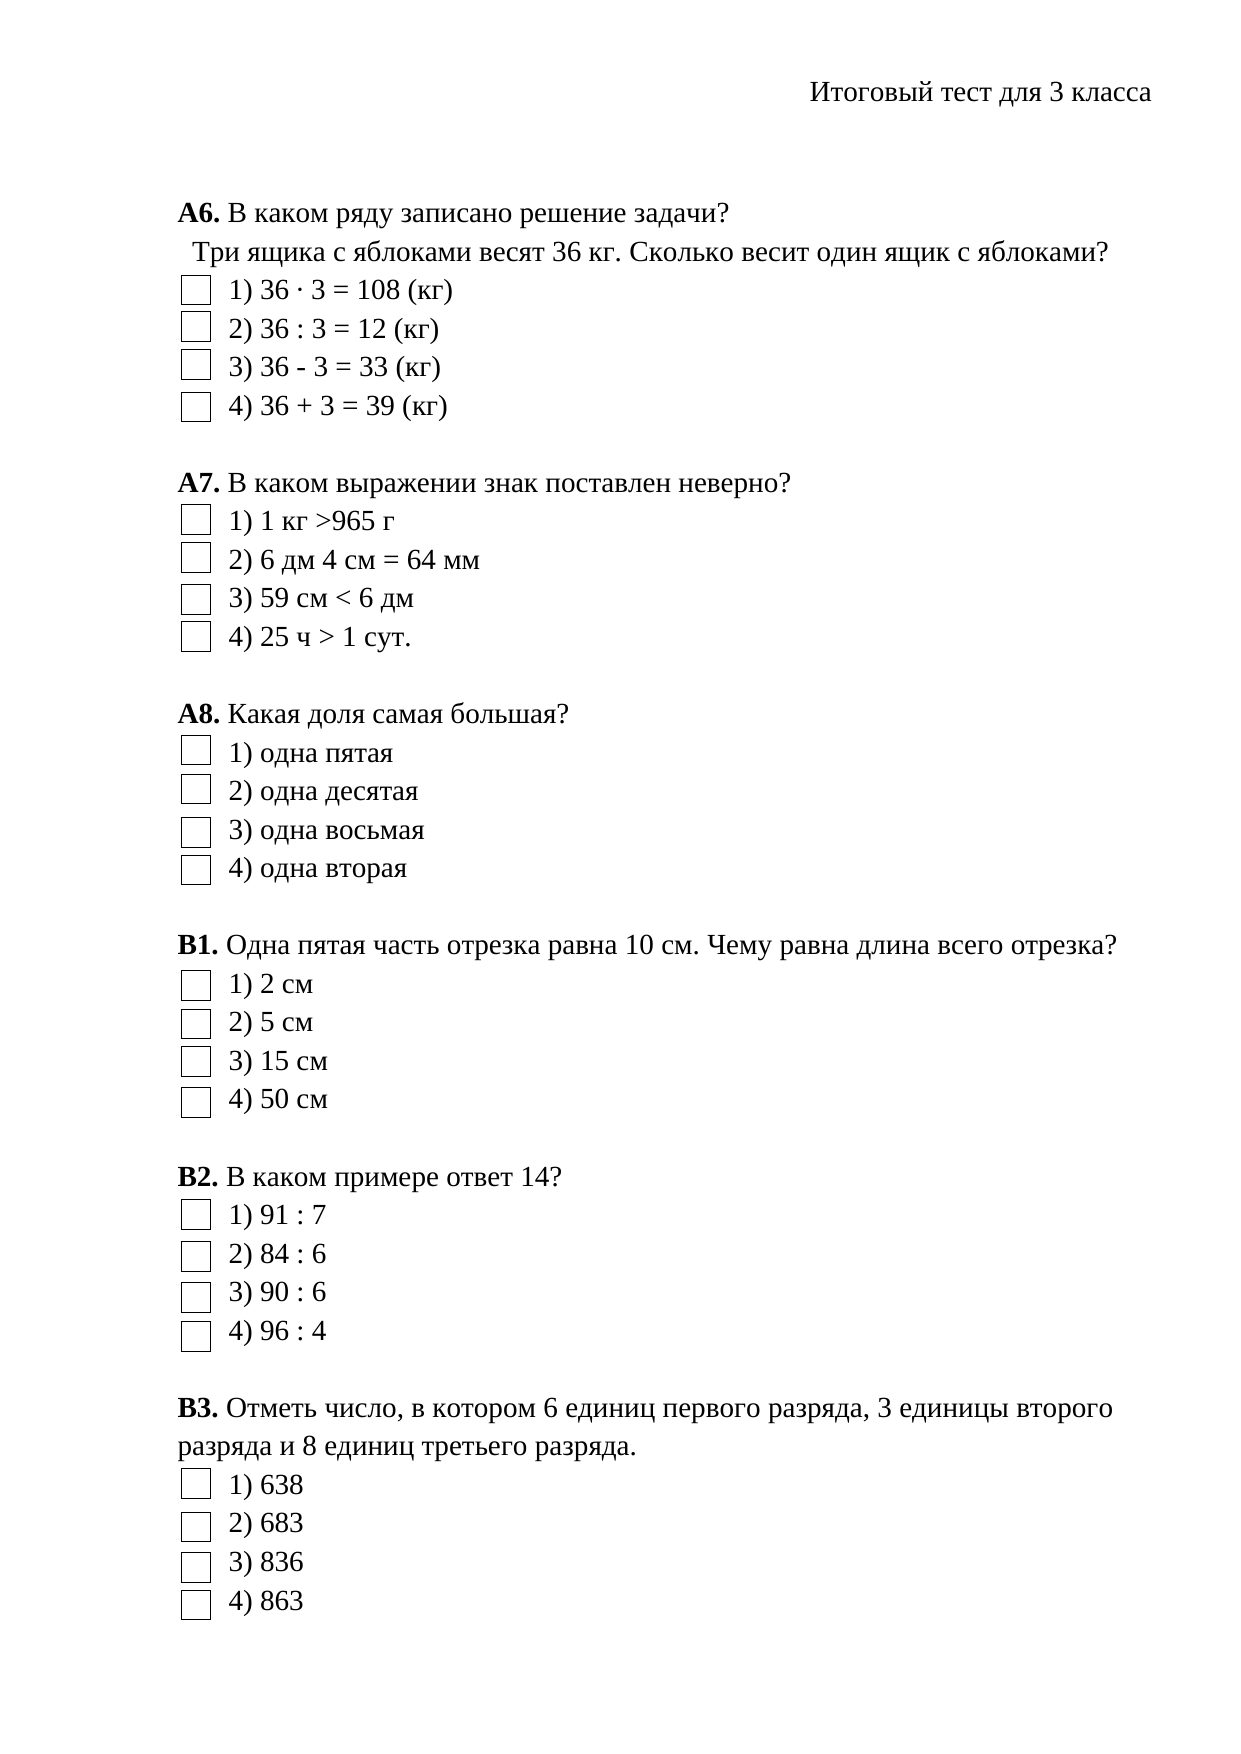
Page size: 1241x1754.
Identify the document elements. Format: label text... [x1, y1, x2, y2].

list 3) 90 : 6 [177, 1274, 1152, 1308]
list 3) 36 - 3 = 33 (кг) [177, 349, 1152, 383]
list 1) одна пятая [177, 735, 1152, 768]
list 4) 863 [177, 1583, 1152, 1616]
list 3) 836 [177, 1544, 1152, 1578]
list 4) 36 + 3 = 39 (кг) [177, 388, 1152, 421]
list А8. Какая доля самая большая? [177, 696, 1152, 730]
list 1) 638 [177, 1467, 1152, 1501]
list 2) 84 : 6 [177, 1236, 1152, 1269]
list Три ящика с яблоками весят 36 кг. Сколько весит один ящик с яблоками? [177, 234, 1152, 267]
list 1) 36 ∙ 3 = 108 (кг) [177, 272, 1152, 306]
list 2) 36 : 3 = 12 (кг) [177, 311, 1152, 344]
list 1) 1 кг >965 г [177, 503, 1152, 537]
list 2) 5 см [177, 1004, 1152, 1038]
list 2) 6 дм 4 см = 64 мм [177, 542, 1152, 576]
list В1. Одна пятая часть отрезка равна 10 см. Чему равна длина всего отрезка? [177, 927, 1152, 961]
list А7. В каком выражении знак поставлен неверно? [177, 465, 1152, 498]
list 1) 91 : 7 [177, 1197, 1152, 1231]
list В2. В каком примере ответ 14? [177, 1159, 1152, 1192]
list 4) 25 ч > 1 сут. [177, 619, 1152, 653]
list В3. Отметь число, в котором 6 единиц первого разряда, 3 единицы второго разряда и 8 единиц третьего разряда. [177, 1390, 1152, 1462]
list 3) 59 см < 6 дм [177, 581, 1152, 614]
list 2) 683 [177, 1506, 1152, 1539]
list А6. В каком ряду записано решение задачи? [177, 195, 1152, 229]
list 2) одна десятая [177, 773, 1152, 807]
list 1) 2 см [177, 966, 1152, 999]
list 3) 15 см [177, 1043, 1152, 1077]
list 4) одна вторая [177, 850, 1152, 884]
list 4) 96 : 4 [177, 1313, 1152, 1346]
list 4) 50 см [177, 1082, 1152, 1115]
list 3) одна восьмая [177, 812, 1152, 845]
